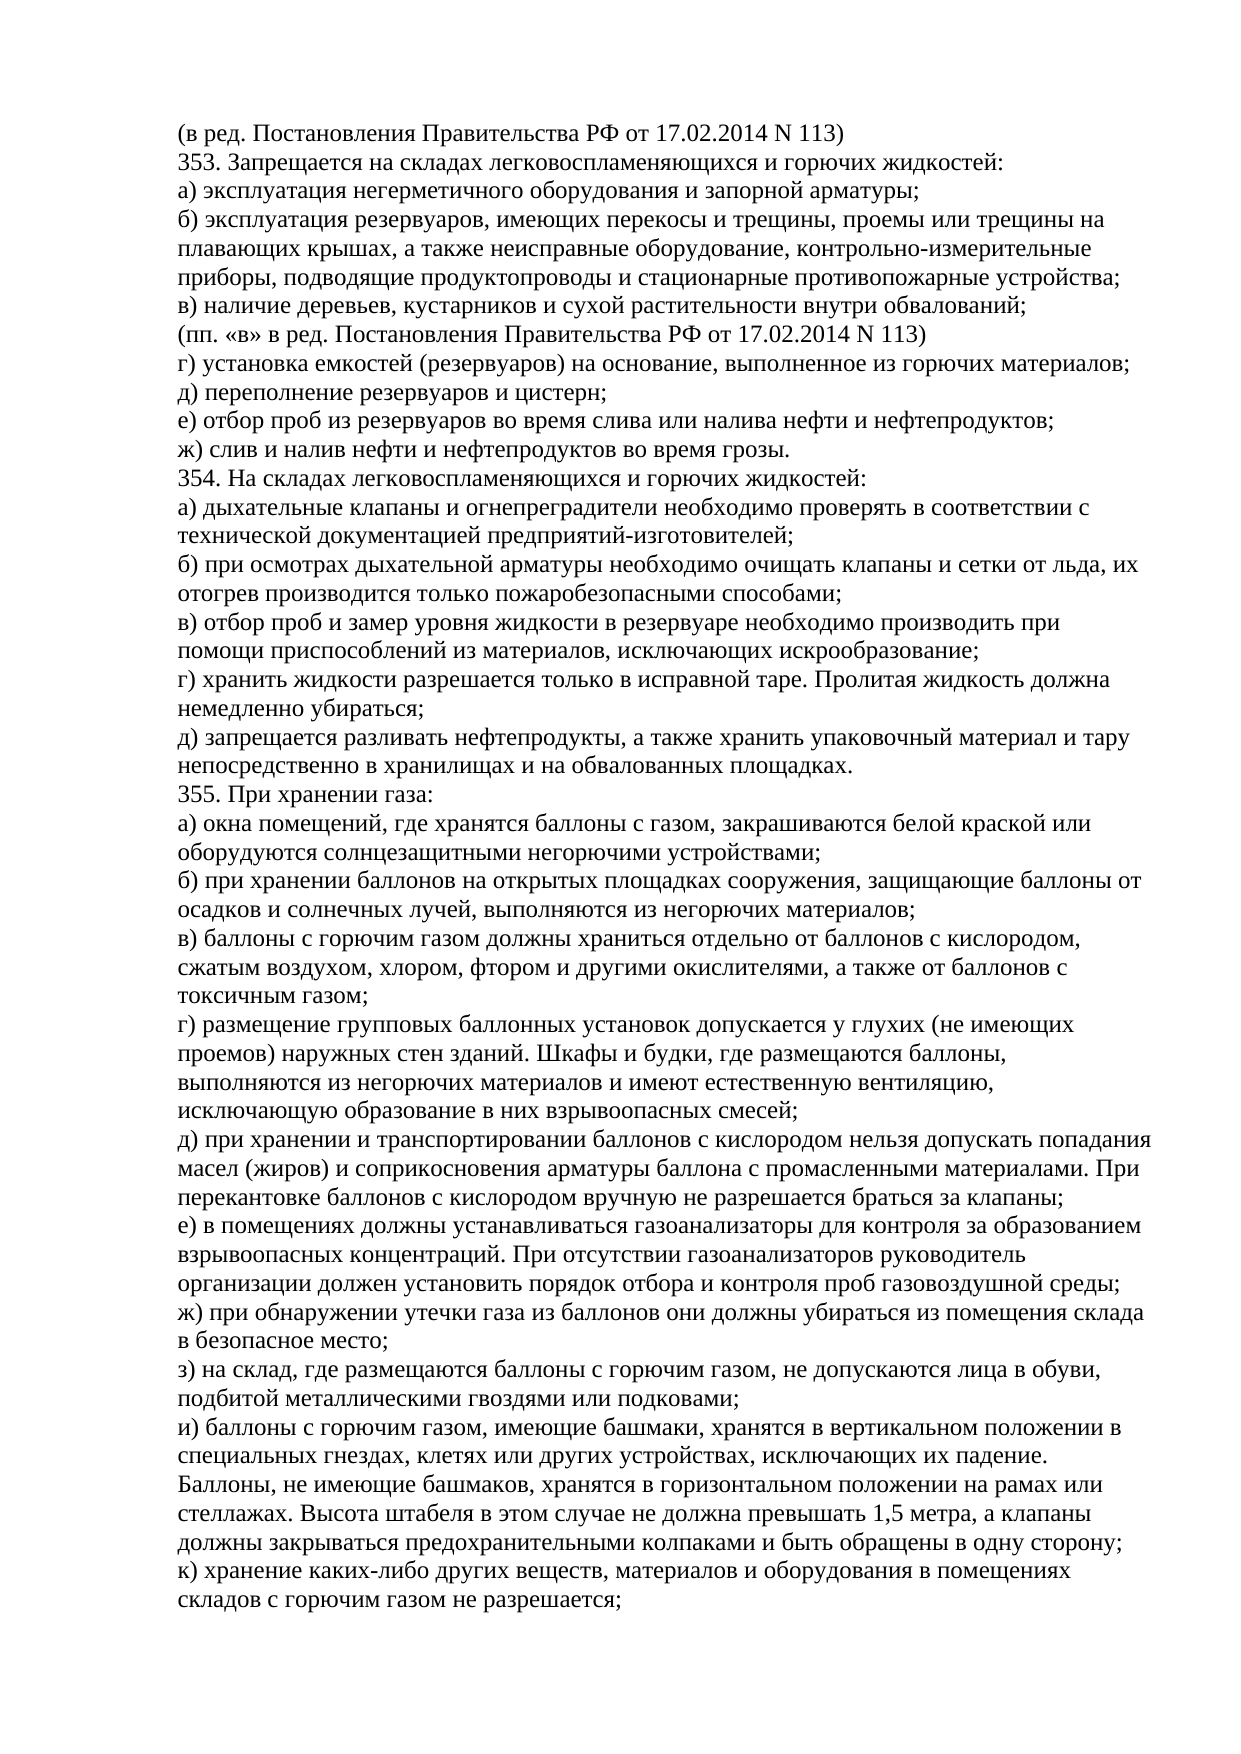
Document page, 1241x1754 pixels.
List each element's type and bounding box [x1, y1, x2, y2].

text [177, 118, 1152, 1613]
